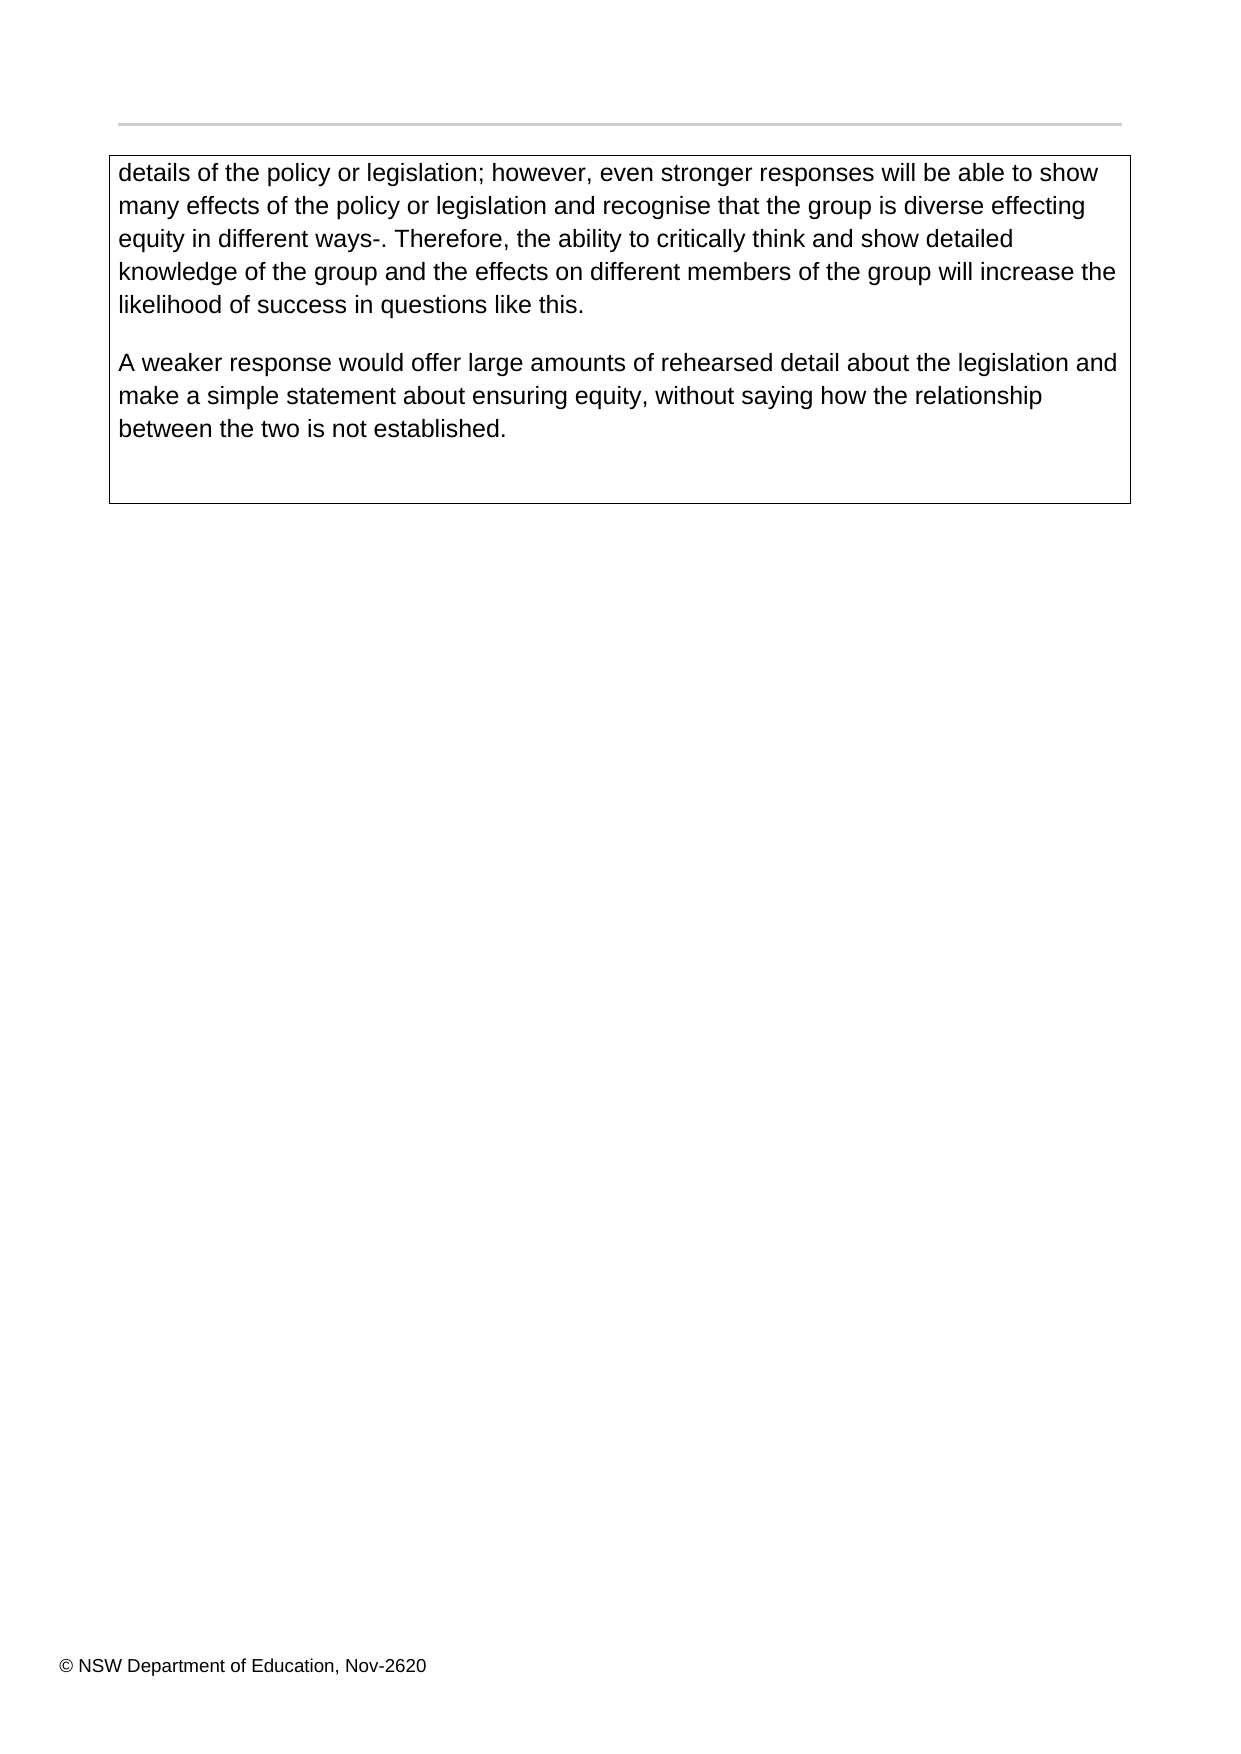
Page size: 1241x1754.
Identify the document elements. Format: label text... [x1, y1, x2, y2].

text A weaker response would offer large amounts of rehearsed detail about the legislation and make a simple statement about ensuring equity, without saying how the relationship between the two is not established. [110, 345, 1130, 443]
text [110, 156, 1130, 319]
